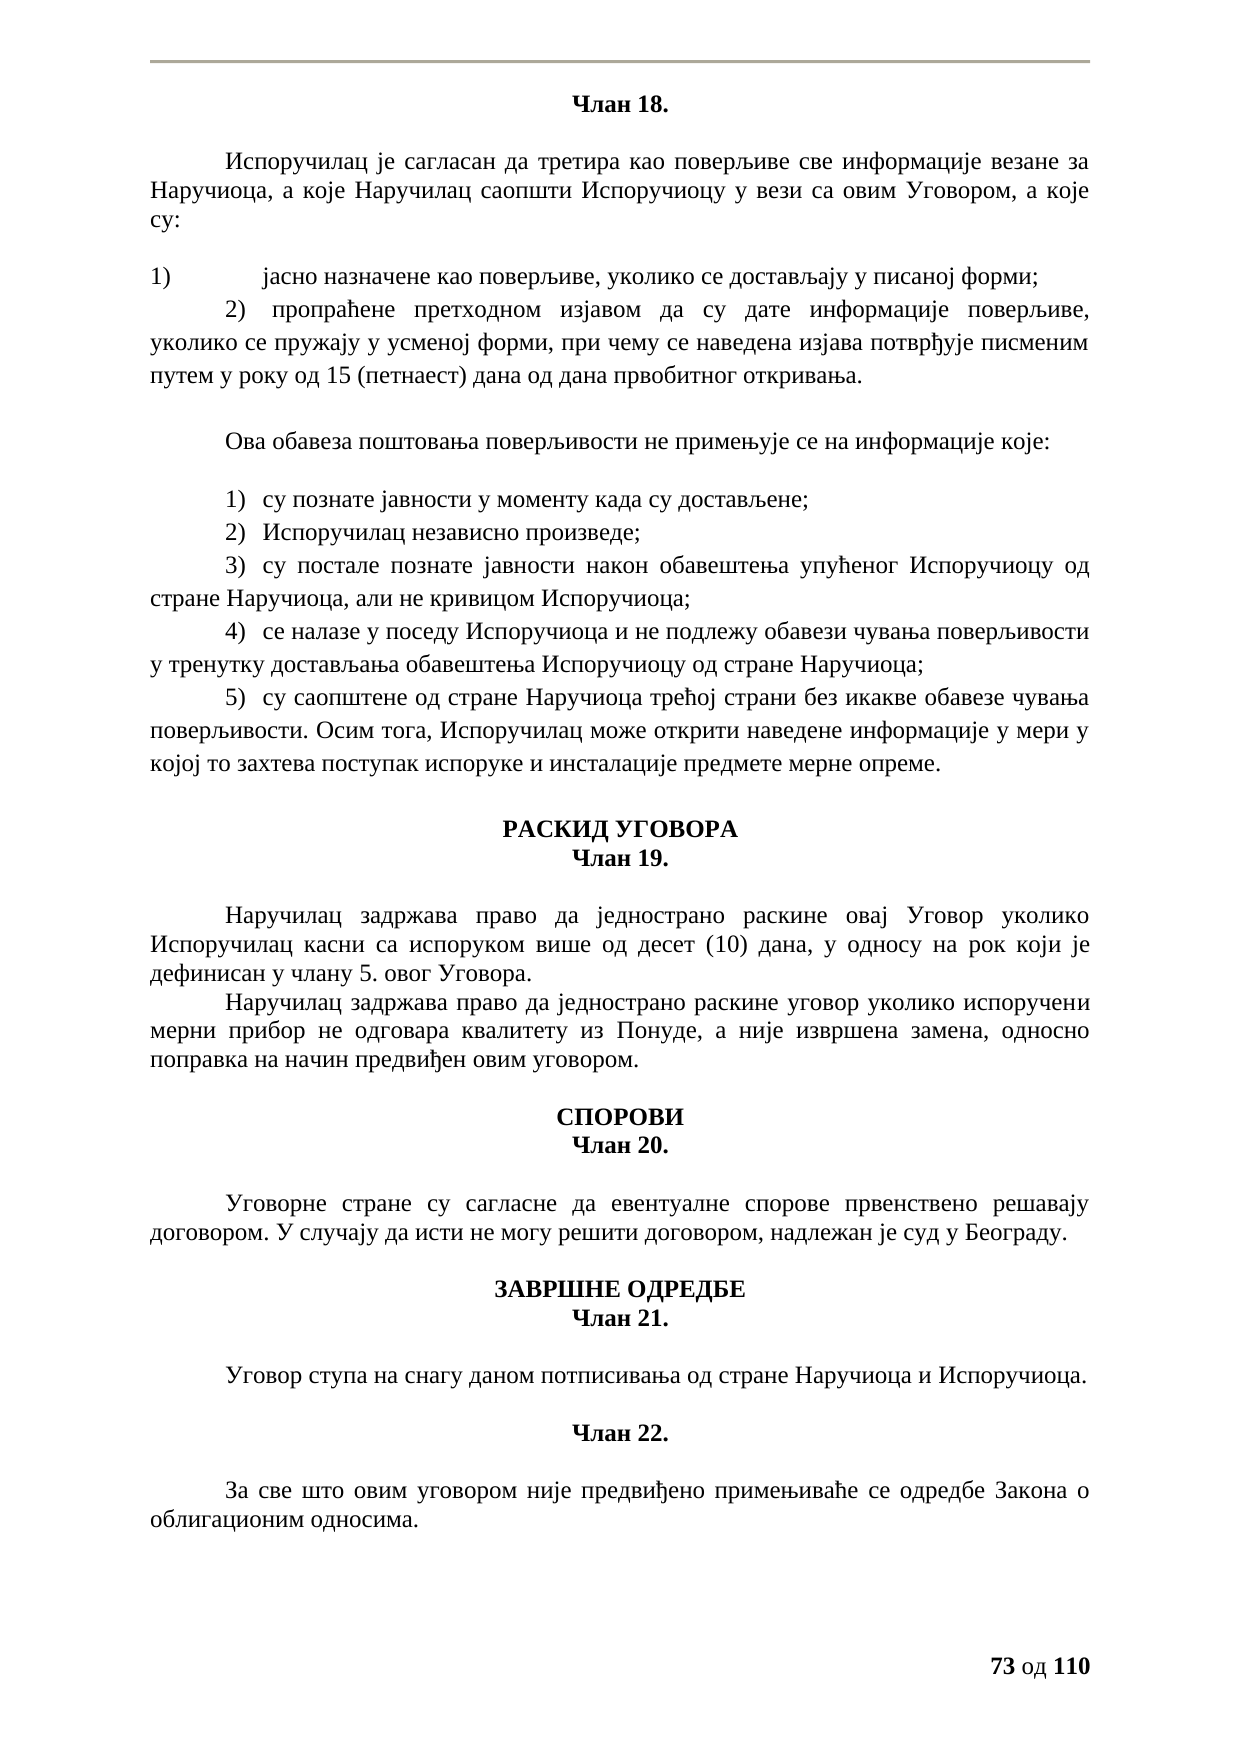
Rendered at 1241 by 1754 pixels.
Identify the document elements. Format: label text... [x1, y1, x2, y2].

text Члан 20. [150, 1130, 1090, 1159]
text Испоручилац је сагласан да третира као поверљиве све информације везане за Наручиоца, а које Наручилац саопшти Испоручиоцу у вези са овим Уговором, а које су: [150, 146, 1090, 232]
text Завршне одредбе [150, 1274, 1090, 1303]
text Члан 19. [150, 843, 1090, 872]
text Спорови [150, 1102, 1090, 1130]
text Уговорне стране су сагласне да евентуалне спорове првенствено решавају договором. У случају да исти не могу решити договором, надлежан је суд у Београду. [150, 1188, 1090, 1245]
text Раскид уговора [150, 814, 1090, 843]
list Испоручилац независно произведе; [225, 517, 1090, 546]
list пропраћене претходном изјавом да су дате информације поверљиве, уколико се пружају у усменој форми, при чему се наведена изјава потврђује писменим путем у року од 15 (петнаест) дана од дана првобитног откривања. [150, 294, 1090, 389]
text Наручилац задржава право да једнострано раскине уговор уколико испоручени мерни прибор не одговара квалитету из Понуде, а није извршена замена, односно поправка на начин предвиђен овим уговором. [150, 987, 1090, 1073]
text За све што овим уговором није предвиђено примењиваће се одредбе Закона о облигационим односима. [150, 1475, 1090, 1533]
list се налазе у поседу Испоручиоца и не подлежу обавези чувања поверљивости у тренутку достављања обавештења Испоручиоцу од стране Наручиоца; [150, 616, 1090, 678]
text Члан 21. [150, 1303, 1090, 1332]
text Члан 18. [150, 89, 1090, 117]
text Уговор ступа на снагу даном потписивања од стране Наручиоца и Испоручиоца. [150, 1360, 1090, 1389]
text Наручилац задржава право да једнострано раскине овај Уговор уколико Испоручилац касни са испоруком више од десет (10) дана, у односу на рок који је дефинисан у члану 5. овог Уговора. [150, 900, 1090, 987]
list јасно назначене као поверљиве, уколико се достављају у писаној форми; [150, 261, 1090, 290]
text Члан 22. [150, 1418, 1090, 1447]
list су познате јавности у моменту када су достављене; [225, 484, 1090, 513]
list су постале познате јавности након обавештења упућеног Испоручиоцу од стране Наручиоца, али не кривицом Испоручиоца; [150, 550, 1090, 612]
list су саопштене од стране Наручиоца трећој страни без икакве обавезе чувања поверљивости. Осим тога, Испоручилац може открити наведене информације у мери у којој то захтева поступак испоруке и инсталације предмете мерне опреме. [150, 682, 1090, 777]
text Ова обавеза поштовања поверљивости не примењује се на информације које: [150, 426, 1090, 455]
